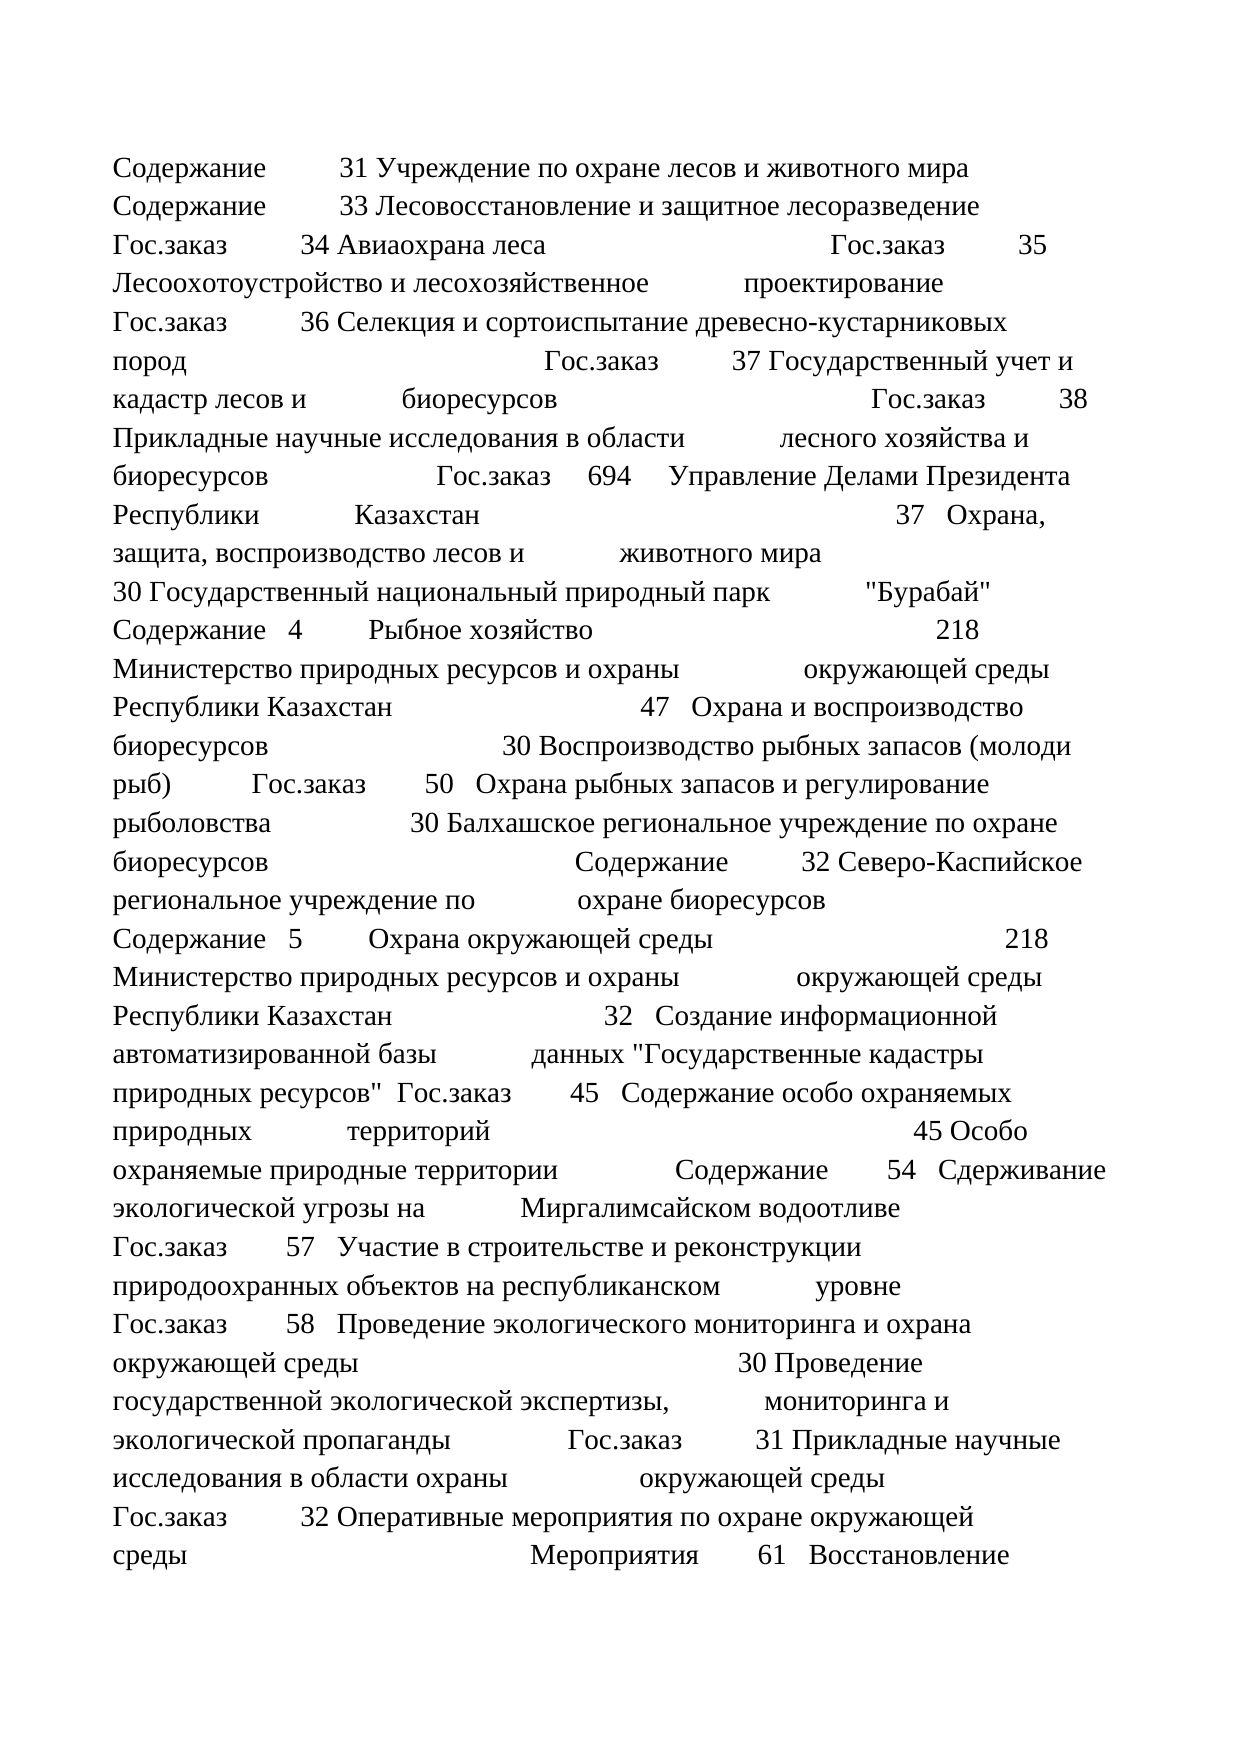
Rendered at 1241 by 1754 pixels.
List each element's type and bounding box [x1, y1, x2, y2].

text [112, 150, 1128, 1571]
